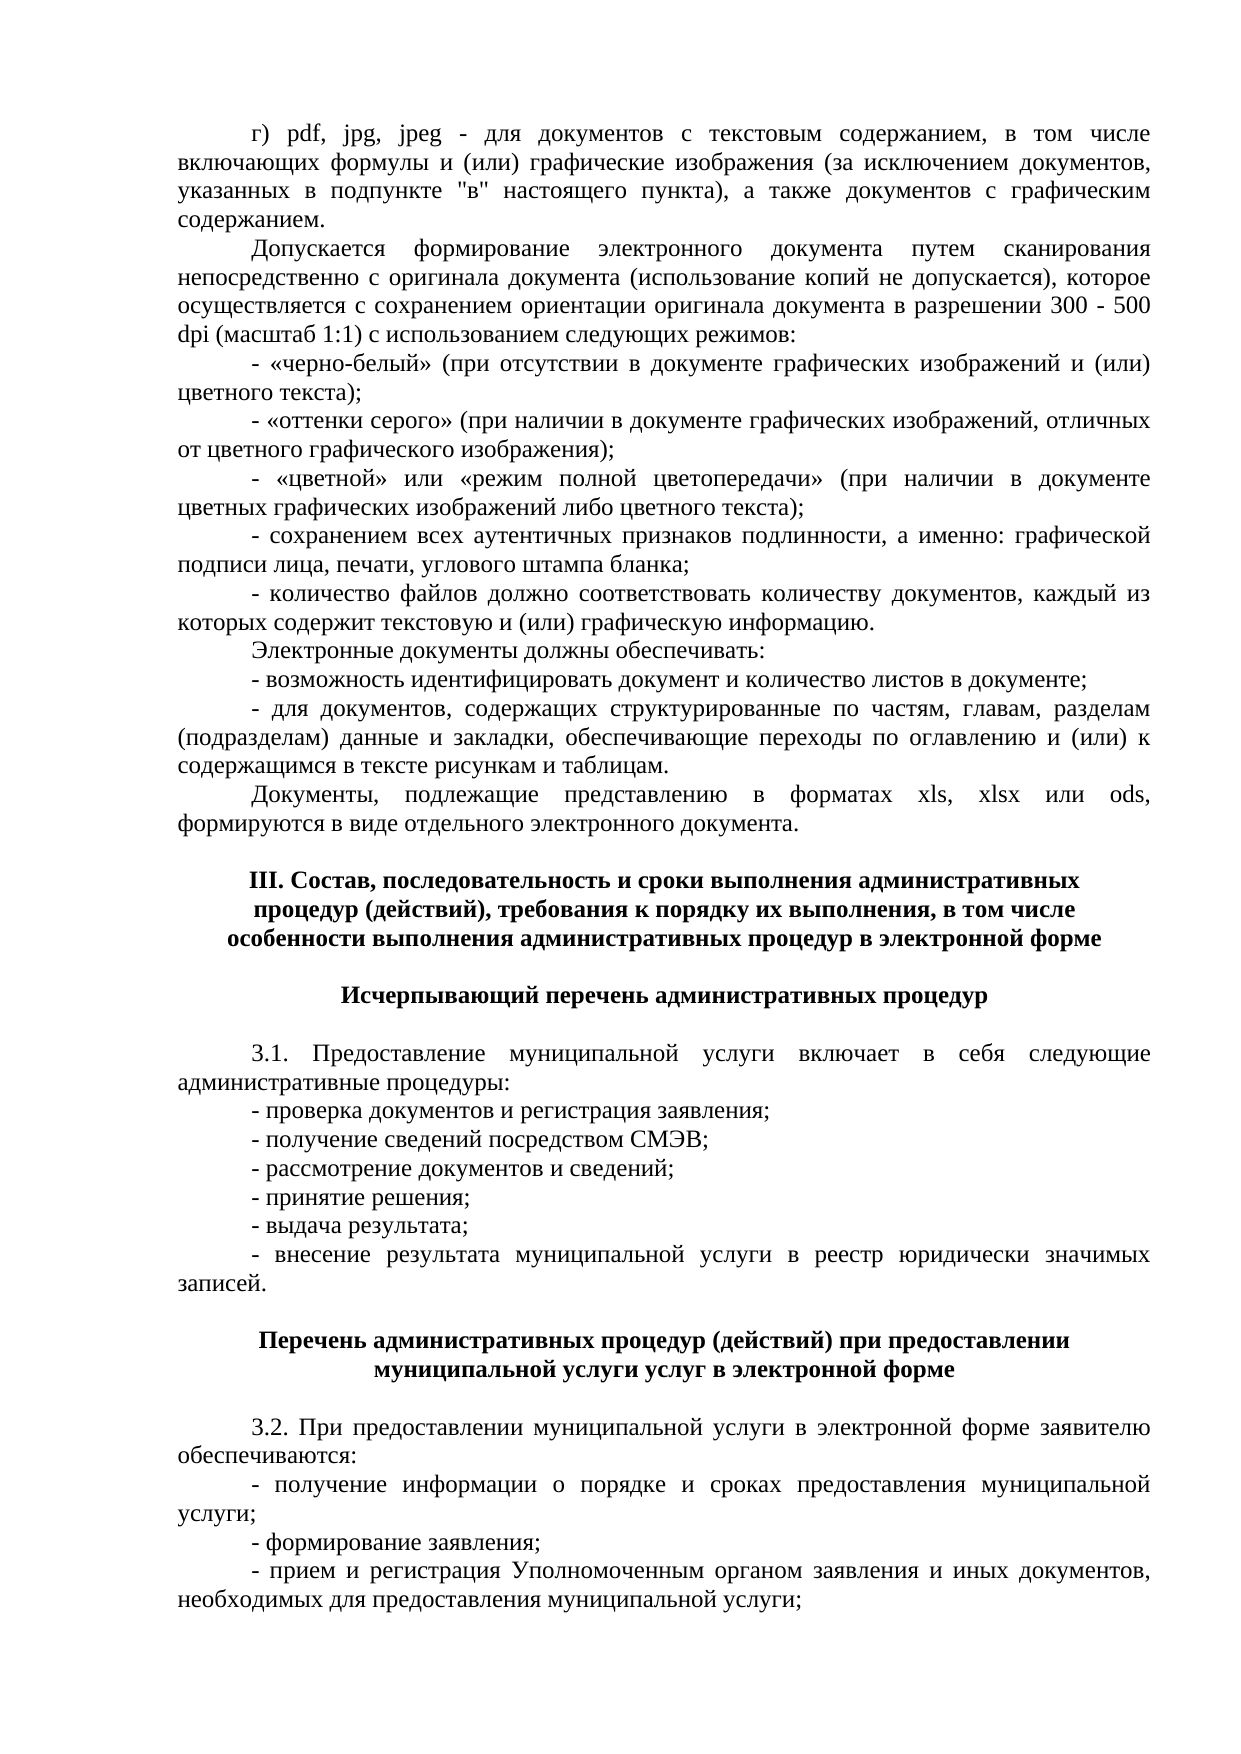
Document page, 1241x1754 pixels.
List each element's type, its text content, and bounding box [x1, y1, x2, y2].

text - сохранением всех аутентичных признаков подлинности, а именно: графической подписи лица, печати, углового штампа бланка; [177, 521, 1152, 578]
text - «цветной» или «режим полной цветопередачи» (при наличии в документе цветных графических изображений либо цветного текста); [177, 463, 1152, 521]
text - «черно-белый» (при отсутствии в документе графических изображений и (или) цветного текста); [177, 348, 1152, 406]
text - формирование заявления; [177, 1527, 1152, 1556]
text особенности выполнения административных процедур в электронной форме [177, 923, 1152, 952]
text 3.2. При предоставлении муниципальной услуги в электронной форме заявителю обеспечиваются: [177, 1412, 1152, 1469]
text Перечень административных процедур (действий) при предоставлении [177, 1326, 1152, 1354]
text - для документов, содержащих структурированные по частям, главам, разделам (подразделам) данные и закладки, обеспечивающие переходы по оглавлению и (или) к содержащимся в тексте рисункам и таблицам. [177, 693, 1152, 779]
text - прием и регистрация Уполномоченным органом заявления и иных документов, необходимых для предоставления муниципальной услуги; [177, 1556, 1152, 1613]
text Электронные документы должны обеспечивать: [177, 636, 1152, 664]
text - возможность идентифицировать документ и количество листов в документе; [177, 664, 1152, 693]
text III. Состав, последовательность и сроки выполнения административных [177, 866, 1152, 894]
text процедур (действий), требования к порядку их выполнения, в том числе [177, 894, 1152, 923]
text Документы, подлежащие представлению в форматах xls, xlsx или ods, формируются в виде отдельного электронного документа. [177, 779, 1152, 837]
text - проверка документов и регистрация заявления; [177, 1096, 1152, 1124]
text - количество файлов должно соответствовать количеству документов, каждый из которых содержит текстовую и (или) графическую информацию. [177, 578, 1152, 636]
text - получение информации о порядке и сроках предоставления муниципальной услуги; [177, 1469, 1152, 1527]
text - рассмотрение документов и сведений; [177, 1153, 1152, 1182]
text - внесение результата муниципальной услуги в реестр юридически значимых записей. [177, 1239, 1152, 1297]
text - получение сведений посредством СМЭВ; [177, 1124, 1152, 1153]
text - «оттенки серого» (при наличии в документе графических изображений, отличных от цветного графического изображения); [177, 406, 1152, 463]
text Допускается формирование электронного документа путем сканирования непосредственно с оригинала документа (использование копий не допускается), которое осуществляется с сохранением ориентации оригинала документа в разрешении 300 - 500 dpi (масштаб 1:1) с использованием следующих режимов: [177, 233, 1152, 348]
text 3.1. Предоставление муниципальной услуги включает в себя следующие административные процедуры: [177, 1038, 1152, 1096]
text - принятие решения; [177, 1182, 1152, 1211]
text Исчерпывающий перечень административных процедур [177, 981, 1152, 1009]
text муниципальной услуги услуг в электронной форме [177, 1354, 1152, 1383]
text г) pdf, jpg, jpeg - для документов с текстовым содержанием, в том числе включающих формулы и (или) графические изображения (за исключением документов, указанных в подпункте "в" настоящего пункта), а также документов с графическим содержанием. [177, 118, 1152, 233]
text - выдача результата; [177, 1211, 1152, 1239]
